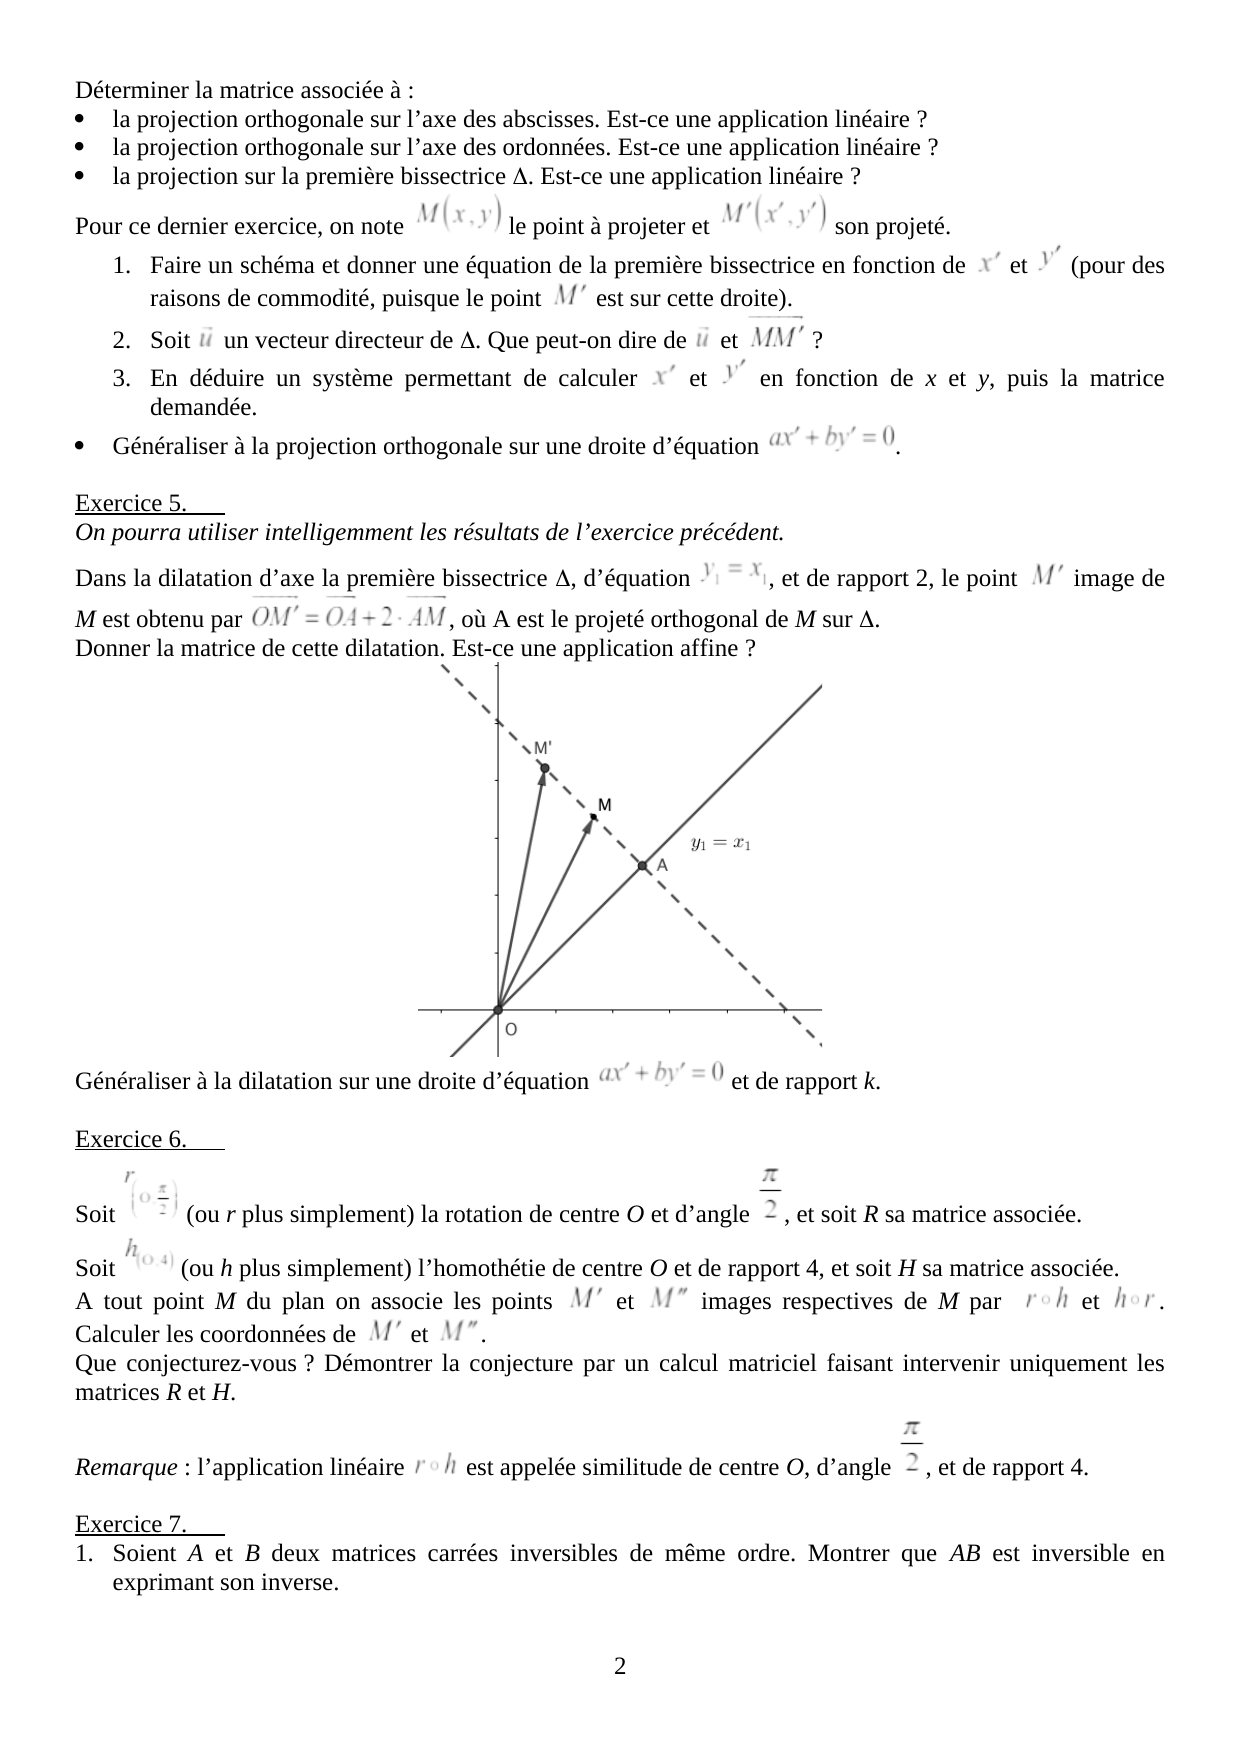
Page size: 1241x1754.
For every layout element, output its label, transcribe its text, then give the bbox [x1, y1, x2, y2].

list A tout point M du plan on associe les points et images respectives de M par et . Calculer les coordonnées de et . [75, 1282, 1165, 1348]
list Déterminer la matrice associée à : [75, 75, 1165, 104]
list la projection orthogonale sur l’axe des ordonnées. Est-ce une application linéaire ? [75, 132, 1165, 161]
list Soit (ou r plus simplement) la rotation de centre O et d’angle , et soit R sa matrice associée. [75, 1153, 1165, 1228]
list Soient A et B deux matrices carrées inversibles de même ordre. Montrer que AB est inversible en exprimant son inverse. [75, 1538, 1165, 1596]
text Pour ce dernier exercice, on note le point à projeter et son projeté. [75, 190, 1165, 240]
list Faire un schéma et donner une équation de la première bissectrice en fonction de et (pour des raisons de commodité, puisque le point est sur cette droite). [112, 240, 1165, 312]
list Soit un vecteur directeur de . Que peut-on dire de et ? [112, 312, 1165, 353]
list Généraliser à la projection orthogonale sur une droite d’équation . [75, 421, 1165, 460]
list Donner la matrice de cette dilatation. Est-ce une application affine ? [75, 633, 1165, 662]
picture [418, 662, 823, 1057]
list Dans la dilatation d’axe la première bissectrice , d’équation , et de rapport 2, le point image de M est obtenu par , où A est le projeté orthogonal de M sur . [75, 546, 1165, 633]
list Remarque : l’application linéaire est appelée similitude de centre O, d’angle , et de rapport 4. [75, 1406, 1165, 1481]
list En déduire un système permettant de calculer et en fonction de x et y, puis la matrice demandée. [112, 353, 1165, 421]
list Généraliser à la dilatation sur une droite d’équation et de rapport k. [75, 1056, 1165, 1095]
list Soit (ou h plus simplement) l’homothétie de centre O et de rapport 4, et soit H sa matrice associée. [75, 1228, 1165, 1282]
list la projection orthogonale sur l’axe des abscisses. Est-ce une application linéaire ? [75, 104, 1165, 132]
list On pourra utiliser intelligemment les résultats de l’exercice précédent. [75, 517, 1165, 546]
list Que conjecturez-vous ? Démontrer la conjecture par un calcul matriciel faisant intervenir uniquement les matrices R et H. [75, 1348, 1165, 1406]
list la projection sur la première bissectrice . Est-ce une application linéaire ? [75, 161, 1165, 190]
